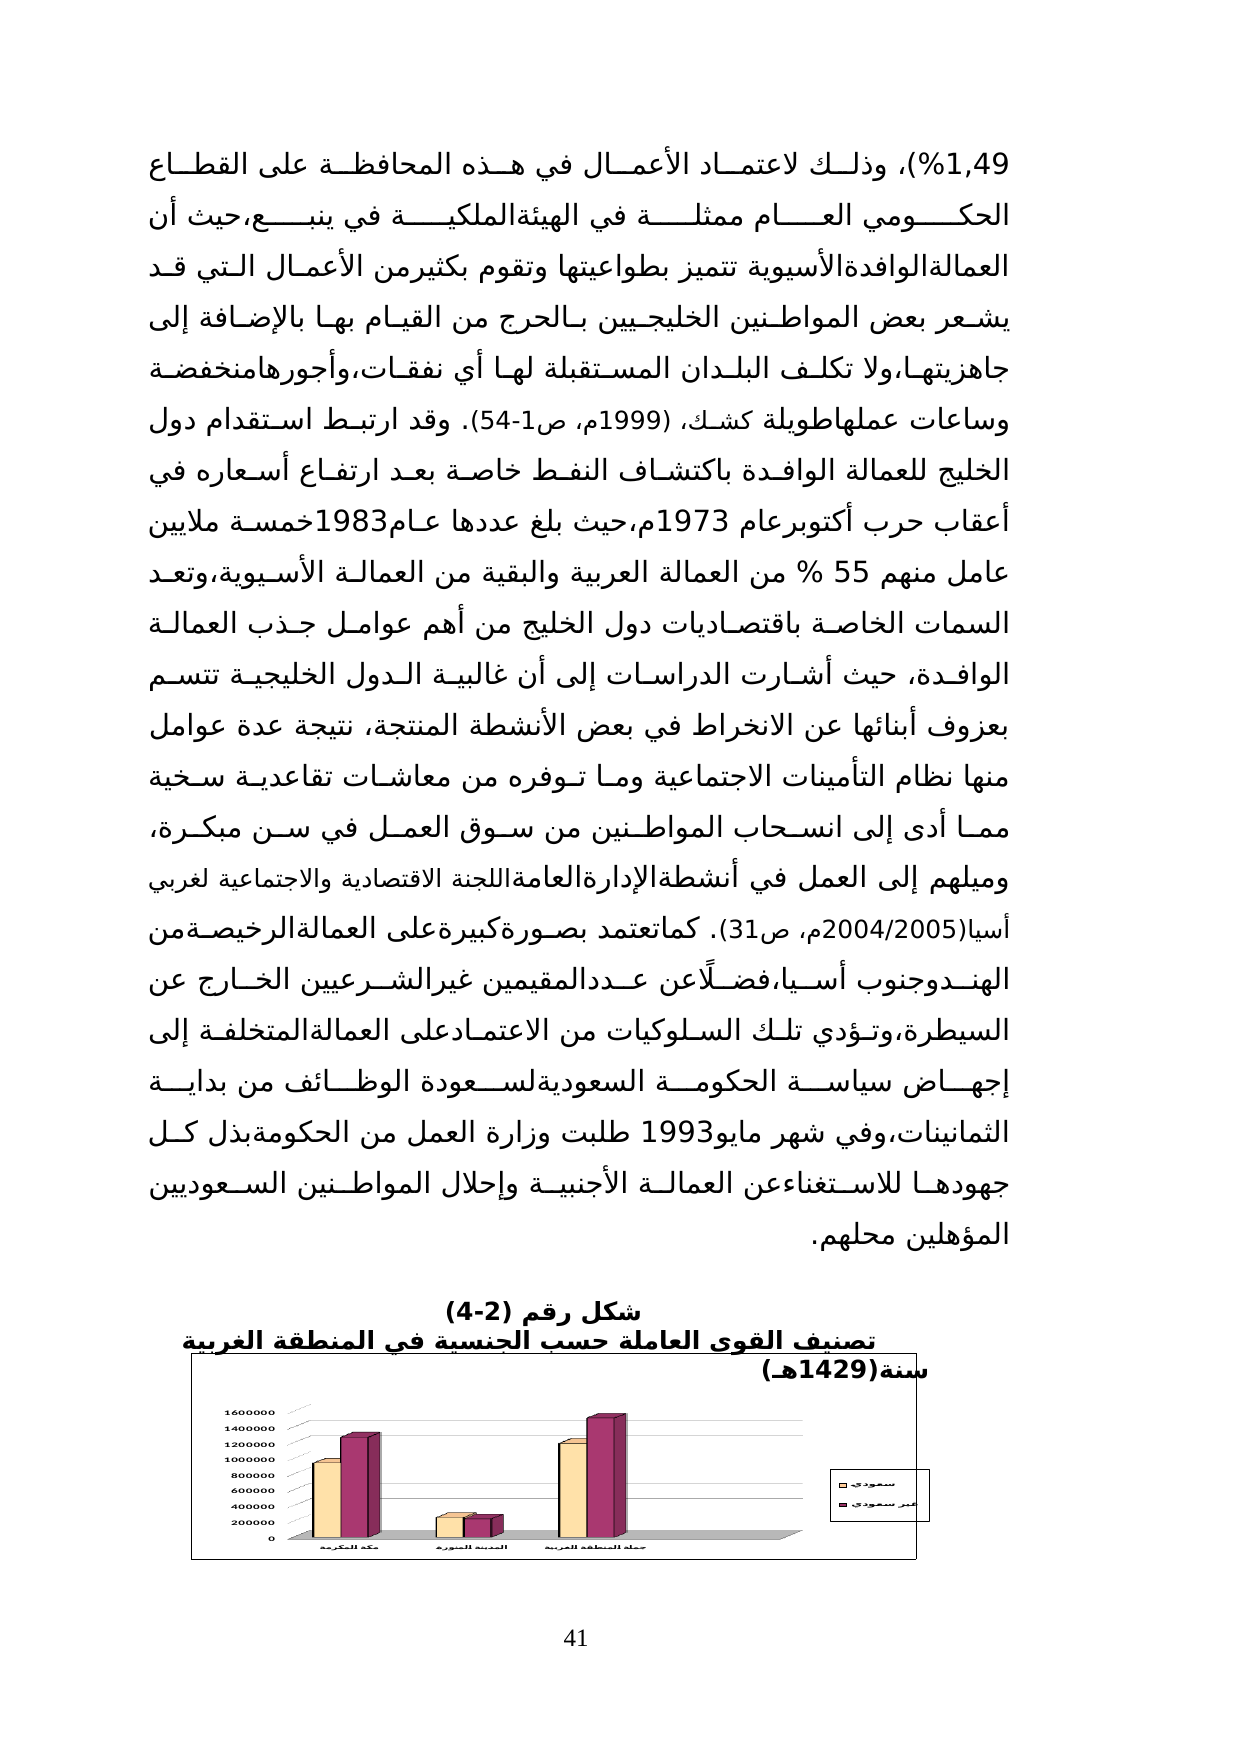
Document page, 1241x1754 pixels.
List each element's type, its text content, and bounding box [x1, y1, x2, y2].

text شكل رقم (2-4) [118, 1297, 929, 1326]
text تصنيف القوى العاملة حسب الجنسية في المنطقة الغربية سنة(1429هـ) [118, 1326, 929, 1384]
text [148, 148, 1010, 1251]
